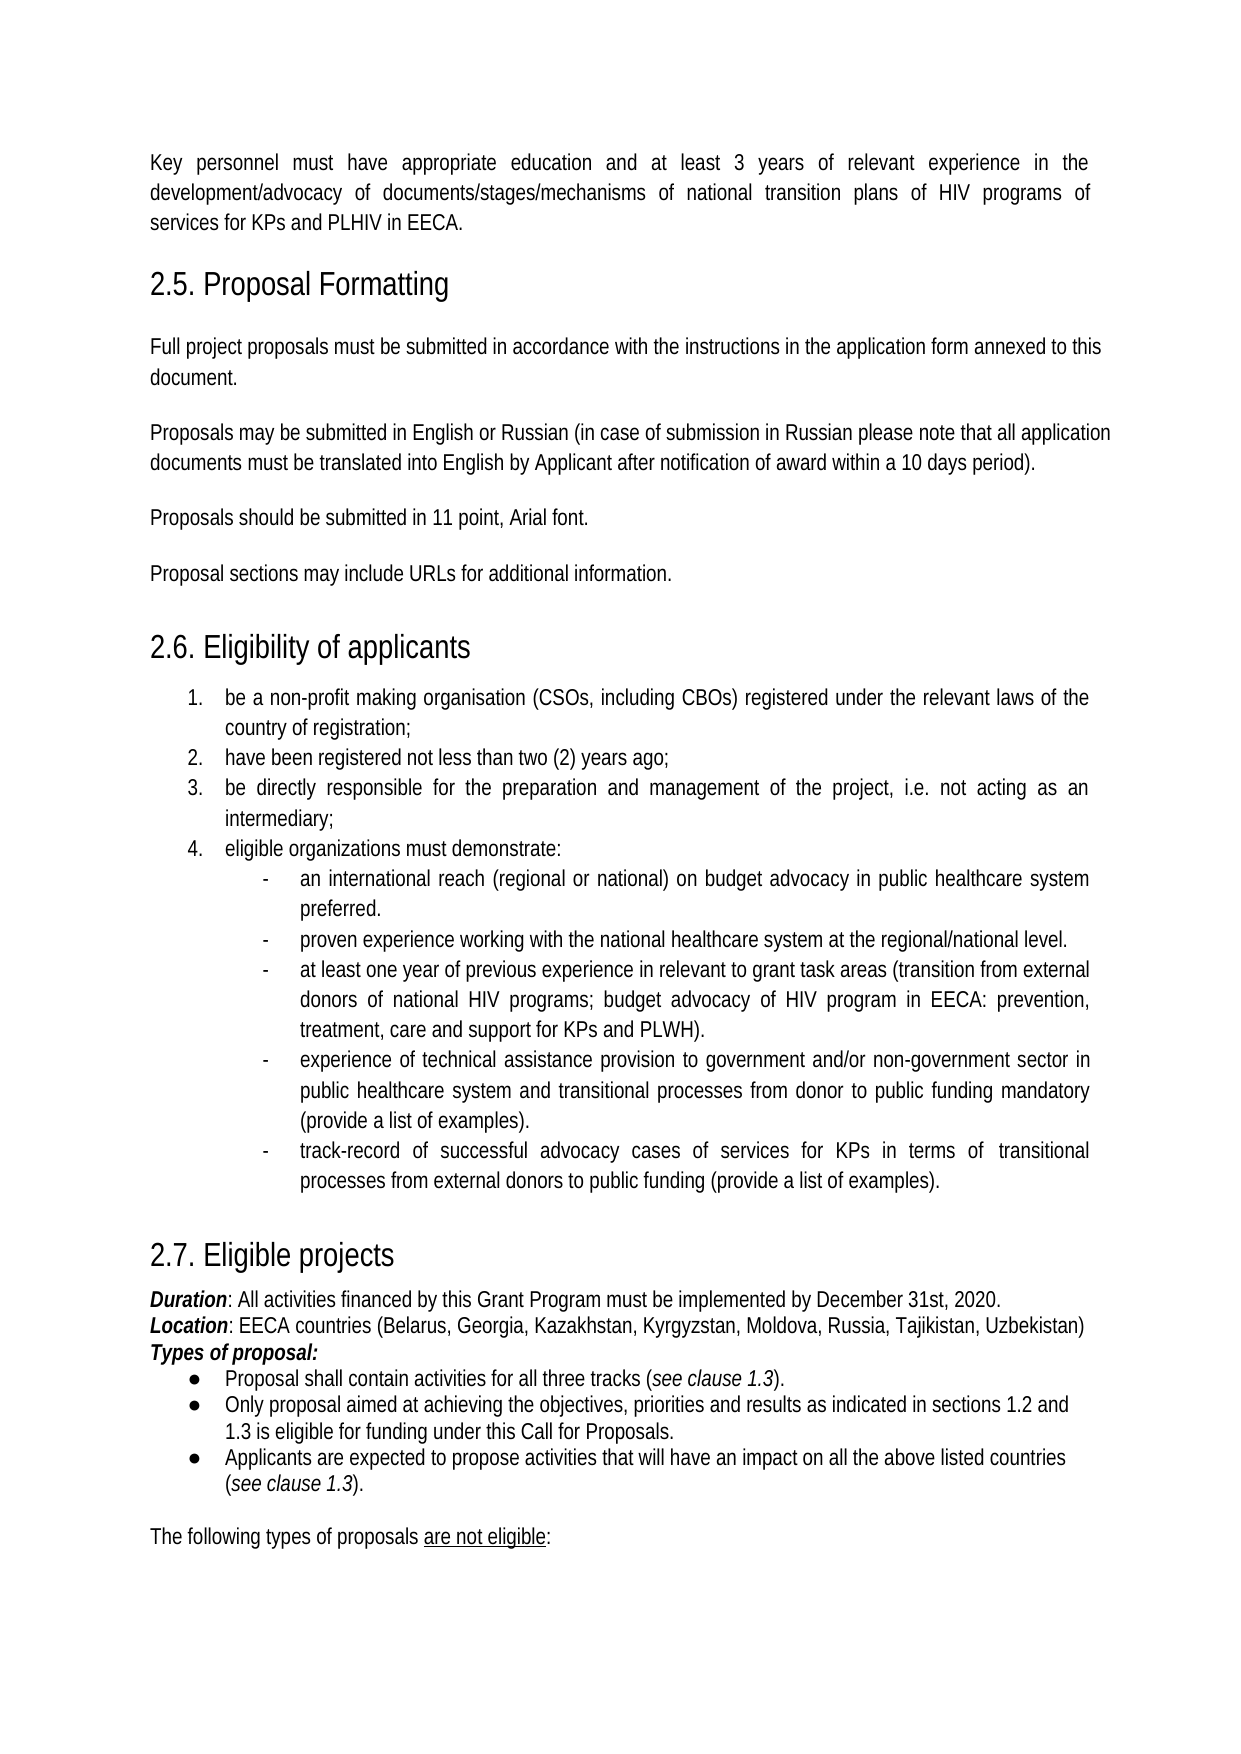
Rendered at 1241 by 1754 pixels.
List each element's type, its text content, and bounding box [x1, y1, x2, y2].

subtitle Proposal Formatting [150, 264, 1165, 302]
text Proposal sections may include URLs for additional information. [150, 559, 1165, 586]
list at least one year of previous experience in relevant to grant task areas (transition from external donors of national HIV programs; budget advocacy of HIV program in EECA: prevention, treatment, care and support for KPs and PLWH). [262, 956, 1090, 1043]
list Only proposal aimed at achieving the objectives, priorities and results as indicated in sections 1.2 and 1.3 is eligible for funding under this Call for Proposals. [187, 1391, 1090, 1444]
list be a non-profit making organisation (CSOs, including CBOs) registered under the relevant laws of the country of registration; [187, 684, 1090, 740]
text Duration: All activities financed by this Grant Program must be implemented by December 31st, 2020. Location: EECA countries (Belarus, Georgia, Kazakhstan, Kyrgyzstan, Moldova, Russia, Tajikistan, Uzbekistan) Types of proposal: [150, 1286, 1085, 1365]
text The following types of proposals are not eligible: [150, 1523, 1165, 1549]
list Proposal shall contain activities for all three tracks (see clause 1.3). [187, 1365, 1165, 1391]
list an international reach (regional or national) on budget advocacy in public healthcare system preferred. [262, 865, 1091, 922]
text Proposals may be submitted in English or Russian (in case of submission in Russian please note that all application documents must be translated into English by Applicant after notification of award within a 10 days period). [150, 419, 1165, 475]
subtitle Eligibility of applicants [150, 627, 1165, 666]
text Proposals should be submitted in 11 point, Arial font. [150, 504, 1165, 531]
list track-record of successful advocacy cases of services for KPs in terms of transitional processes from external donors to public funding (provide a list of examples). [262, 1137, 1090, 1194]
list experience of technical assistance provision to government and/or non-government sector in public healthcare system and transitional processes from donor to public funding mandatory (provide a list of examples). [262, 1046, 1091, 1133]
text Key personnel must have appropriate education and at least 3 years of relevant experience in the development/advocacy of documents/stages/mechanisms of national transition plans of HIV programs of services for KPs and PLHIV in EECA. [150, 149, 1090, 235]
list eligible organizations must demonstrate: [187, 835, 1165, 861]
text Full project proposals must be submitted in accordance with the instructions in the application form annexed to this document. [150, 333, 1165, 390]
list Applicants are expected to propose activities that will have an impact on all the above listed countries (see clause 1.3). [187, 1444, 1091, 1497]
list have been registered not less than two (2) years ago; [187, 744, 1165, 770]
list be directly responsible for the preparation and management of the project, i.e. not acting as an intermediary; [187, 774, 1090, 831]
list proven experience working with the national healthcare system at the regional/national level. [262, 926, 1165, 952]
subtitle Eligible projects [150, 1235, 1165, 1273]
